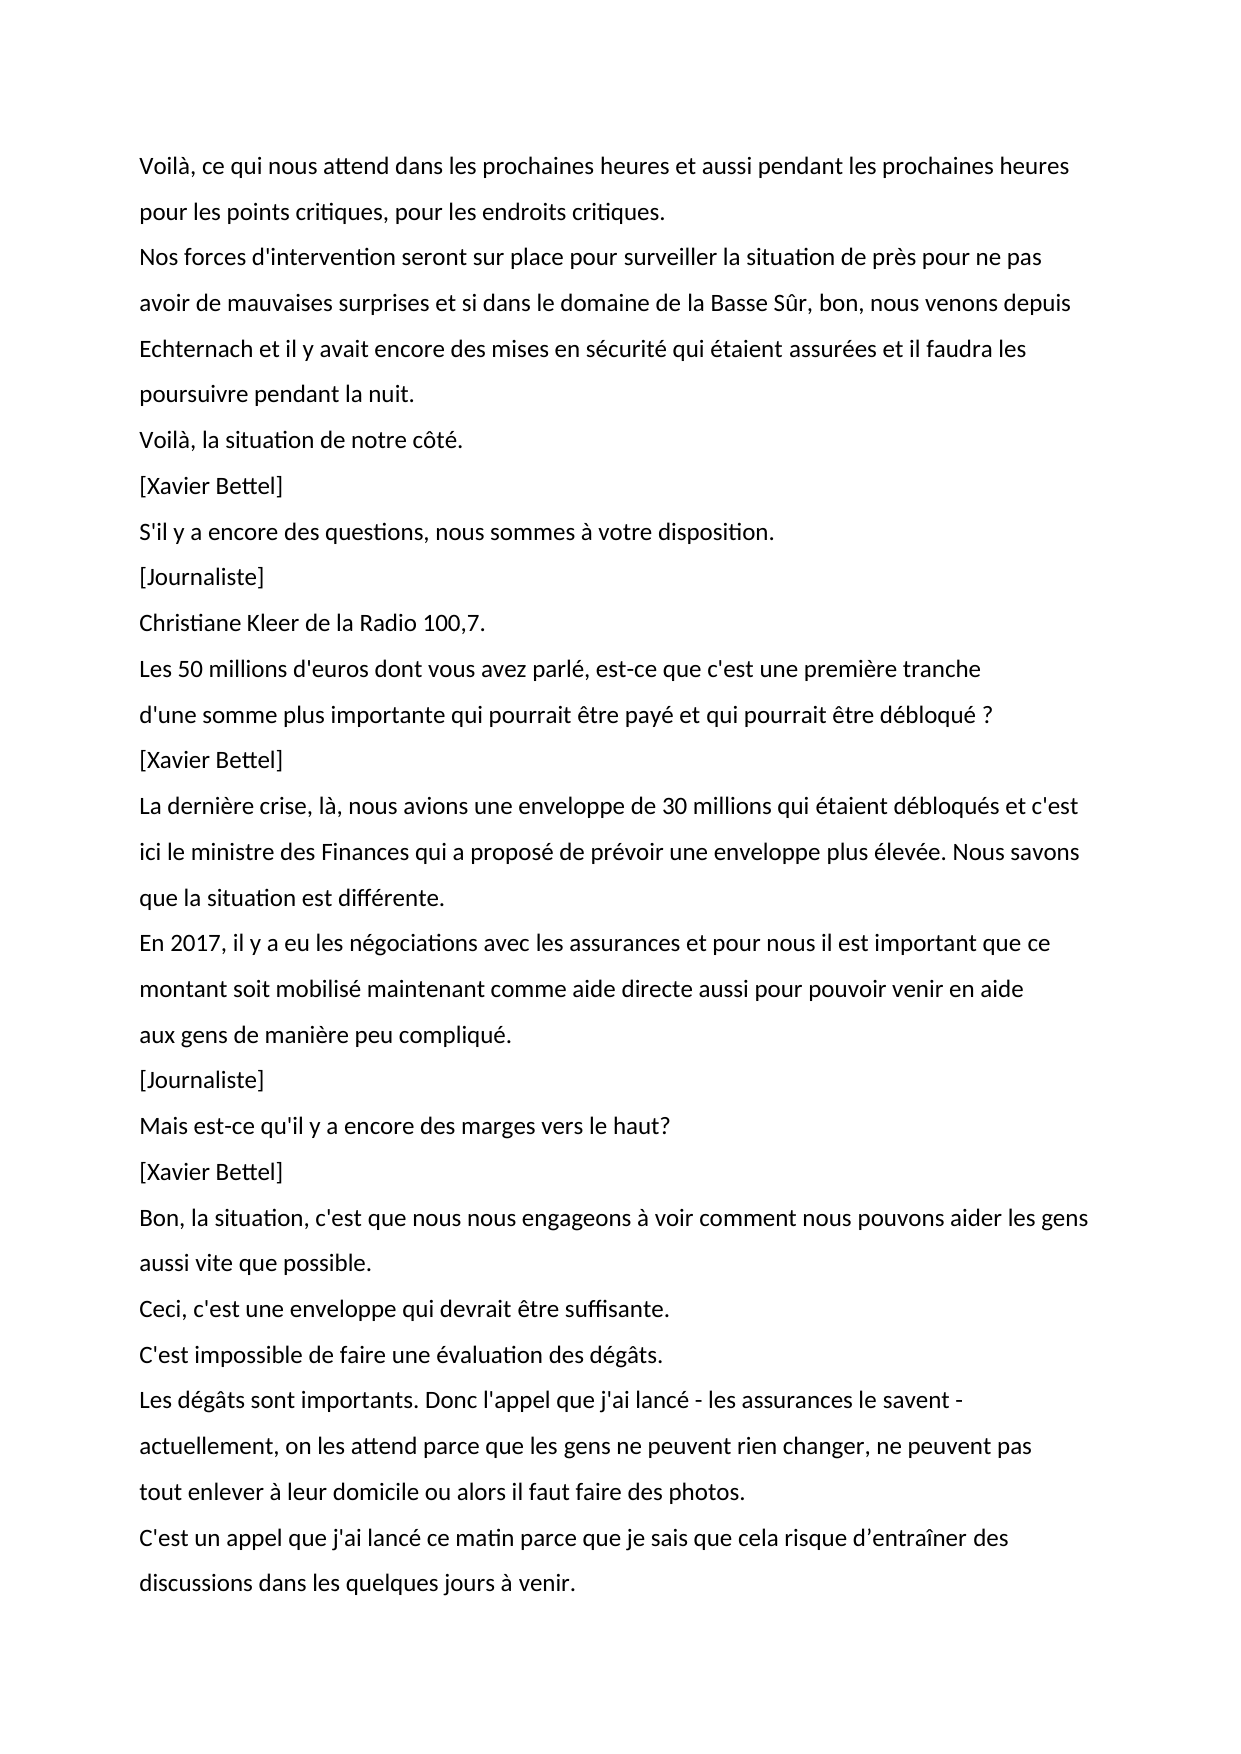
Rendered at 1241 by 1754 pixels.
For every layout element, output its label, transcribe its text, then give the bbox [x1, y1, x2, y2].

text C'est un appel que j'ai lancé ce matin parce que je sais que cela risque d’entraîner des discussions dans les quelques jours à venir. [139, 1522, 1101, 1598]
text [Xavier Bettel] [139, 1156, 1101, 1187]
text La dernière crise, là, nous avions une enveloppe de 30 millions qui étaient débloqués et c'est ici le ministre des Finances qui a proposé de prévoir une enveloppe plus élevée. Nous savons que la situation est différente. [139, 790, 1101, 912]
text Les dégâts sont importants. Donc l'appel que j'ai lancé - les assurances le savent - actuellement, on les attend parce que les gens ne peuvent rien changer, ne peuvent pas tout enlever à leur domicile ou alors il faut faire des photos. [139, 1385, 1101, 1507]
text Voilà, ce qui nous attend dans les prochaines heures et aussi pendant les prochaines heures pour les points critiques, pour les endroits critiques. [139, 150, 1101, 226]
text [Journaliste] [139, 1064, 1101, 1095]
text C'est impossible de faire une évaluation des dégâts. [139, 1339, 1101, 1369]
text Voilà, la situation de notre côté. [139, 424, 1101, 455]
text Mais est-ce qu'il y a encore des marges vers le haut? [139, 1110, 1101, 1141]
text Christiane Kleer de la Radio 100,7. [139, 607, 1101, 638]
text Les 50 millions d'euros dont vous avez parlé, est-ce que c'est une première tranche d'une somme plus importante qui pourrait être payé et qui pourrait être débloqué ? [139, 653, 1101, 729]
text [Xavier Bettel] [139, 470, 1101, 501]
text [Journaliste] [139, 562, 1101, 592]
text Ceci, c'est une enveloppe qui devrait être suffisante. [139, 1293, 1101, 1324]
text Bon, la situation, c'est que nous nous engageons à voir comment nous pouvons aider les gens aussi vite que possible. [139, 1202, 1101, 1278]
text En 2017, il y a eu les négociations avec les assurances et pour nous il est important que ce montant soit mobilisé maintenant comme aide directe aussi pour pouvoir venir en aide aux gens de manière peu compliqué. [139, 927, 1101, 1049]
text Nos forces d'intervention seront sur place pour surveiller la situation de près pour ne pas avoir de mauvaises surprises et si dans le domaine de la Basse Sûr, bon, nous venons depuis Echternach et il y avait encore des mises en sécurité qui étaient assurées et il faudra les poursuivre pendant la nuit. [139, 241, 1101, 409]
text S'il y a encore des questions, nous sommes à votre disposition. [139, 516, 1101, 546]
text [Xavier Bettel] [139, 744, 1101, 775]
